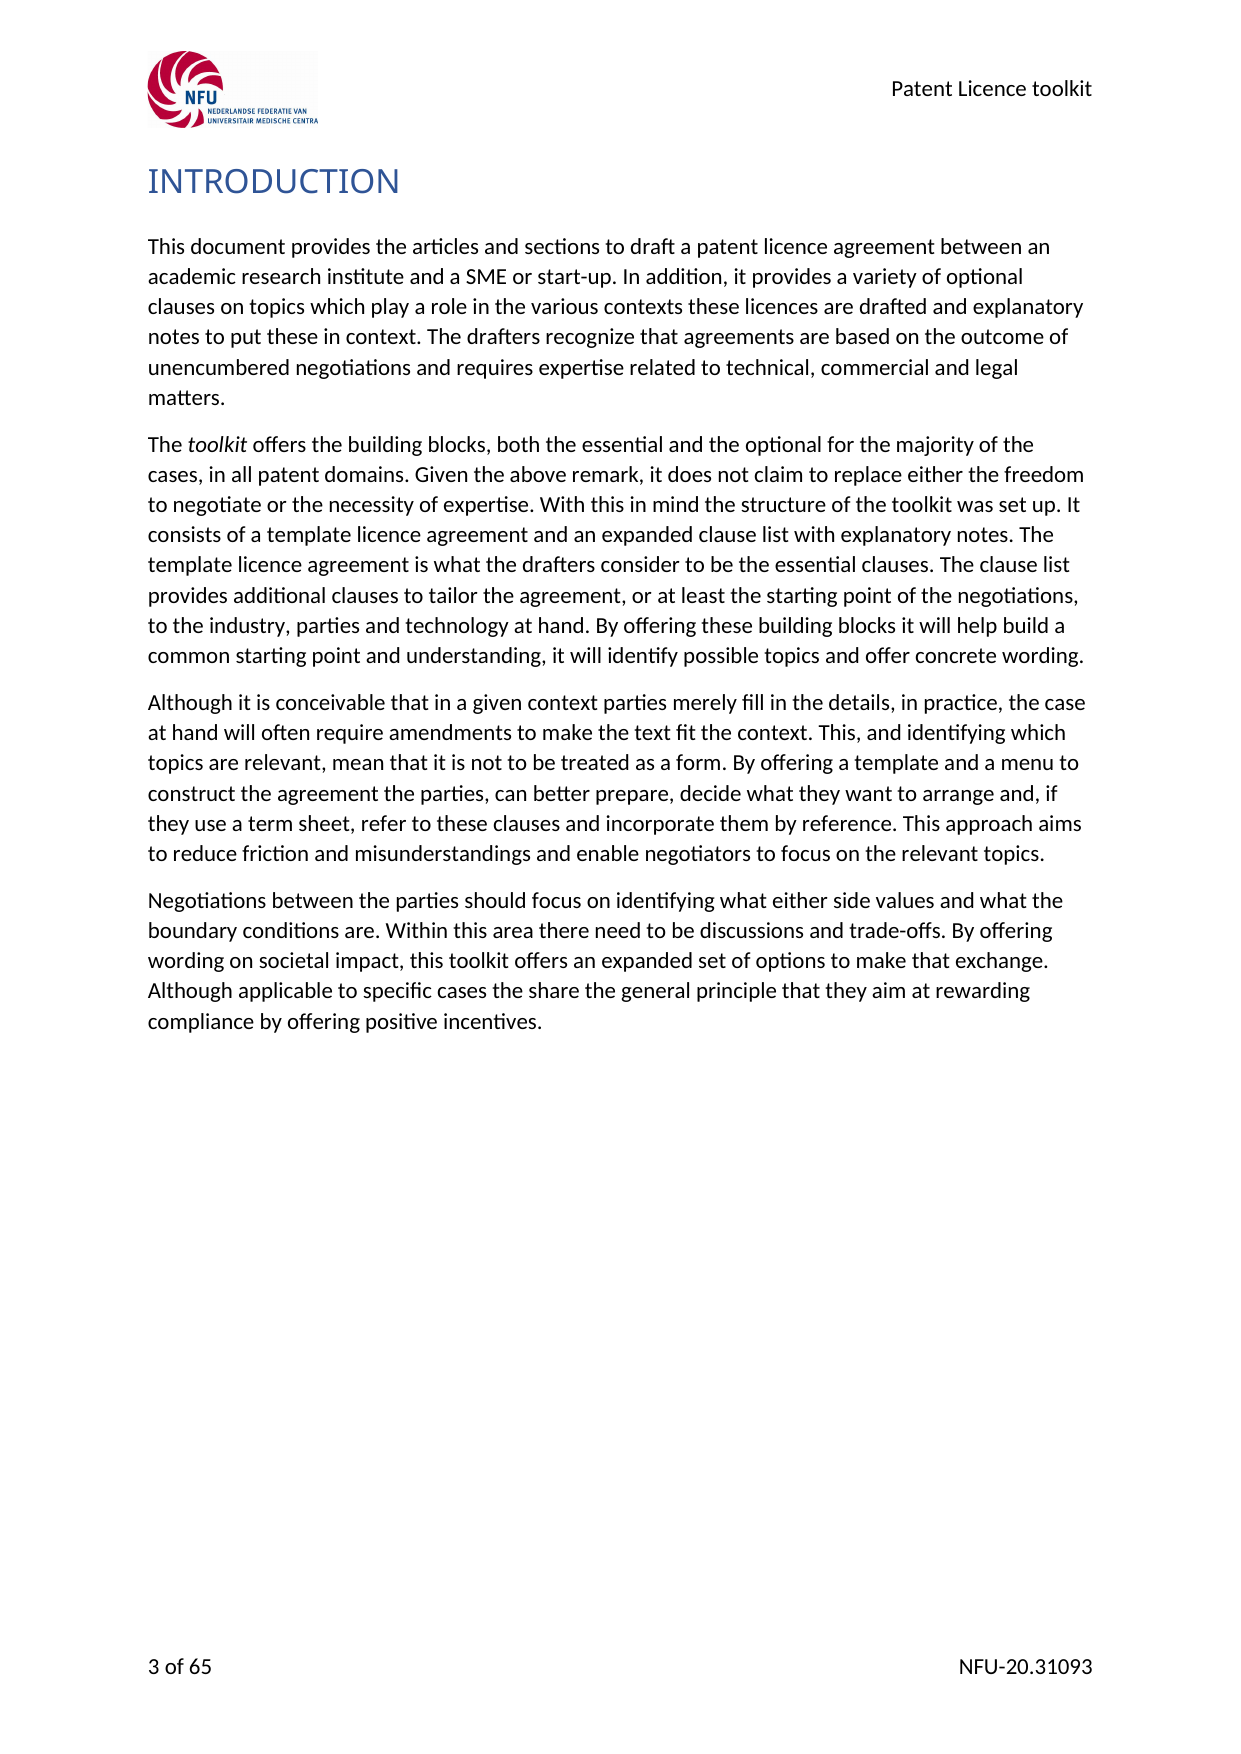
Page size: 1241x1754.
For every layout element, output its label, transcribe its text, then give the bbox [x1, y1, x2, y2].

text This document provides the articles and sections to draft a patent licence agreement between an academic research institute and a SME or start-up. In addition, it provides a variety of optional clauses on topics which play a role in the various contexts these licences are drafted and explanatory notes to put these in context. The drafters recognize that agreements are based on the outcome of unencumbered negotiations and requires expertise related to technical, commercial and legal matters. [148, 232, 1093, 411]
picture [147, 51, 318, 128]
subtitle INTRODUCTION [148, 158, 1093, 203]
text The toolkit offers the building blocks, both the essential and the optional for the majority of the cases, in all patent domains. Given the above remark, it does not claim to replace either the freedom to negotiate or the necessity of expertise. With this in mind the structure of the toolkit was set up. It consists of a template licence agreement and an expanded clause list with explanatory notes. The template licence agreement is what the drafters consider to be the essential clauses. The clause list provides additional clauses to tailor the agreement, or at least the starting point of the negotiations, to the industry, parties and technology at hand. By offering these building blocks it will help build a common starting point and understanding, it will identify possible topics and offer concrete wording. [148, 430, 1093, 669]
text Negotiations between the parties should focus on identifying what either side values and what the boundary conditions are. Within this area there need to be discussions and trade-offs. By offering wording on societal impact, this toolkit offers an expanded set of options to make that exchange. Although applicable to specific cases the share the general principle that they aim at rewarding compliance by offering positive incentives. [148, 886, 1093, 1035]
text Although it is conceivable that in a given context parties merely fill in the details, in practice, the case at hand will often require amendments to make the text fit the context. This, and identifying which topics are relevant, mean that it is not to be treated as a form. By offering a template and a menu to construct the agreement the parties, can better prepare, decide what they want to arrange and, if they use a term sheet, refer to these clauses and incorporate them by reference. This approach aims to reduce friction and misunderstandings and enable negotiators to focus on the relevant topics. [148, 688, 1093, 867]
